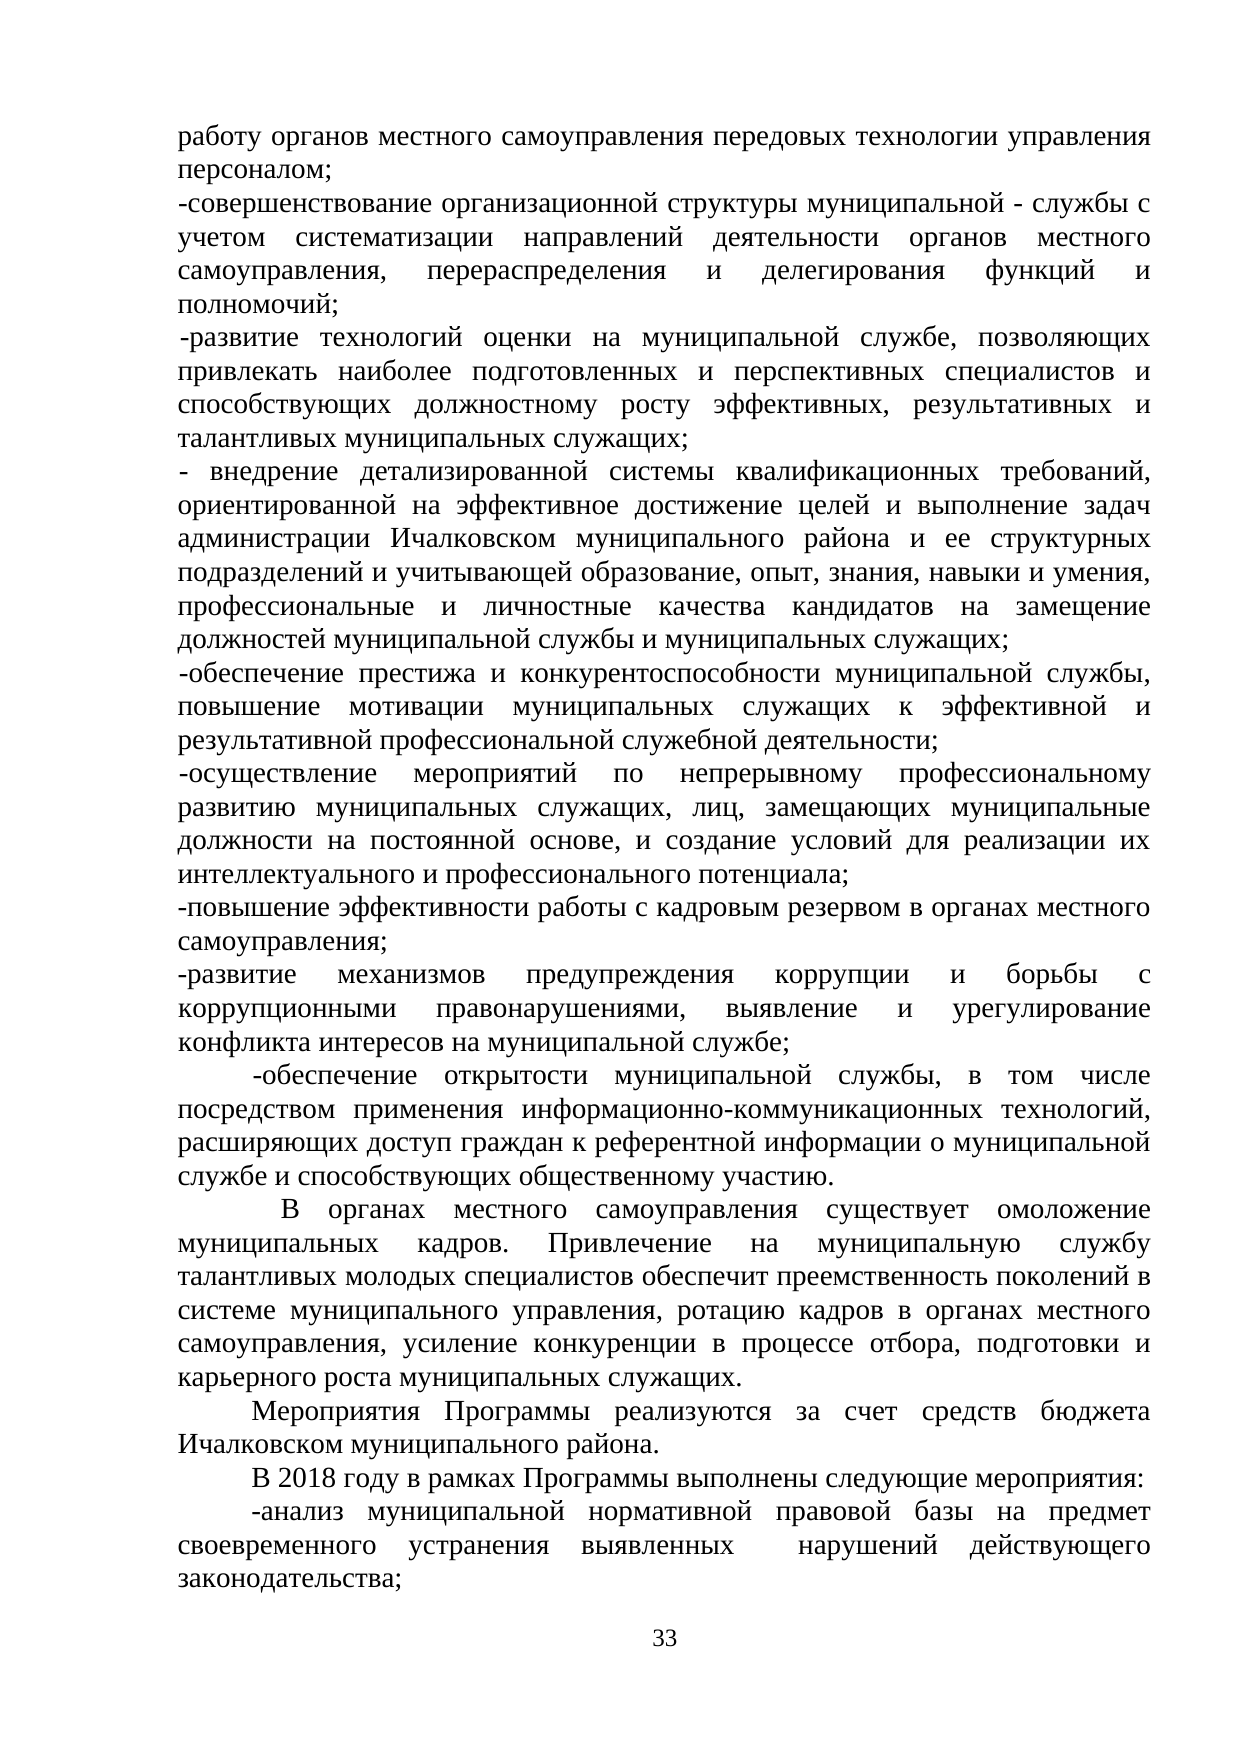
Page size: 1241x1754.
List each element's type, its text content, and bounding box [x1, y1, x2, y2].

text -повышение эффективности работы с кадровым резервом в органах местного самоуправления; [177, 889, 1152, 957]
text -обеспечение престижа и конкурентоспособности муниципальной службы, повышение мотивации муниципальных служащих к эффективной и результативной профессиональной служебной деятельности; [177, 655, 1152, 755]
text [177, 118, 1152, 185]
text Мероприятия Программы реализуются за счет средств бюджета Ичалковском муниципального района. [177, 1393, 1152, 1460]
text В органах местного самоуправления существует омоложение муниципальных кадров. Привлечение на муниципальную службу талантливых молодых специалистов обеспечит преемственность поколений в системе муниципального управления, ротацию кадров в органах местного самоуправления, усиление конкуренции в процессе отбора, подготовки и карьерного роста муниципальных служащих. [177, 1191, 1152, 1393]
text -развитие технологий оценки на муниципальной службе, позволяющих привлекать наиболее подготовленных и перспективных специалистов и способствующих должностному росту эффективных, результативных и талантливых муниципальных служащих; [177, 319, 1152, 453]
text -осуществление мероприятий по непрерывному профессиональному развитию муниципальных служащих, лиц, замещающих муниципальные должности на постоянной основе, и создание условий для реализации их интеллектуального и профессионального потенциала; [177, 755, 1152, 889]
text В 2018 году в рамках Программы выполнены следующие мероприятия: [177, 1460, 1152, 1493]
text -совершенствование организационной структуры муниципальной - службы с учетом систематизации направлений деятельности органов местного самоуправления, перераспределения и делегирования функций и полномочий; [177, 185, 1152, 319]
text - внедрение детализированной системы квалификационных требований, ориентированной на эффективное достижение целей и выполнение задач администрации Ичалковском муниципального района и ее структурных подразделений и учитывающей образование, опыт, знания, навыки и умения, профессиональные и личностные качества кандидатов на замещение должностей муниципальной службы и муниципальных служащих; [177, 453, 1152, 655]
text -развитие механизмов предупреждения коррупции и борьбы с коррупционными правонарушениями, выявление и урегулирование конфликта интересов на муниципальной службе; [177, 957, 1152, 1057]
text -обеспечение открытости муниципальной службы, в том числе посредством применения информационно-коммуникационных технологий, расширяющих доступ граждан к референтной информации о муниципальной службе и способствующих общественному участию. [177, 1057, 1152, 1191]
text -анализ муниципальной нормативной правовой базы на предмет своевременного устранения выявленных нарушений действующего законодательства; [177, 1493, 1152, 1594]
